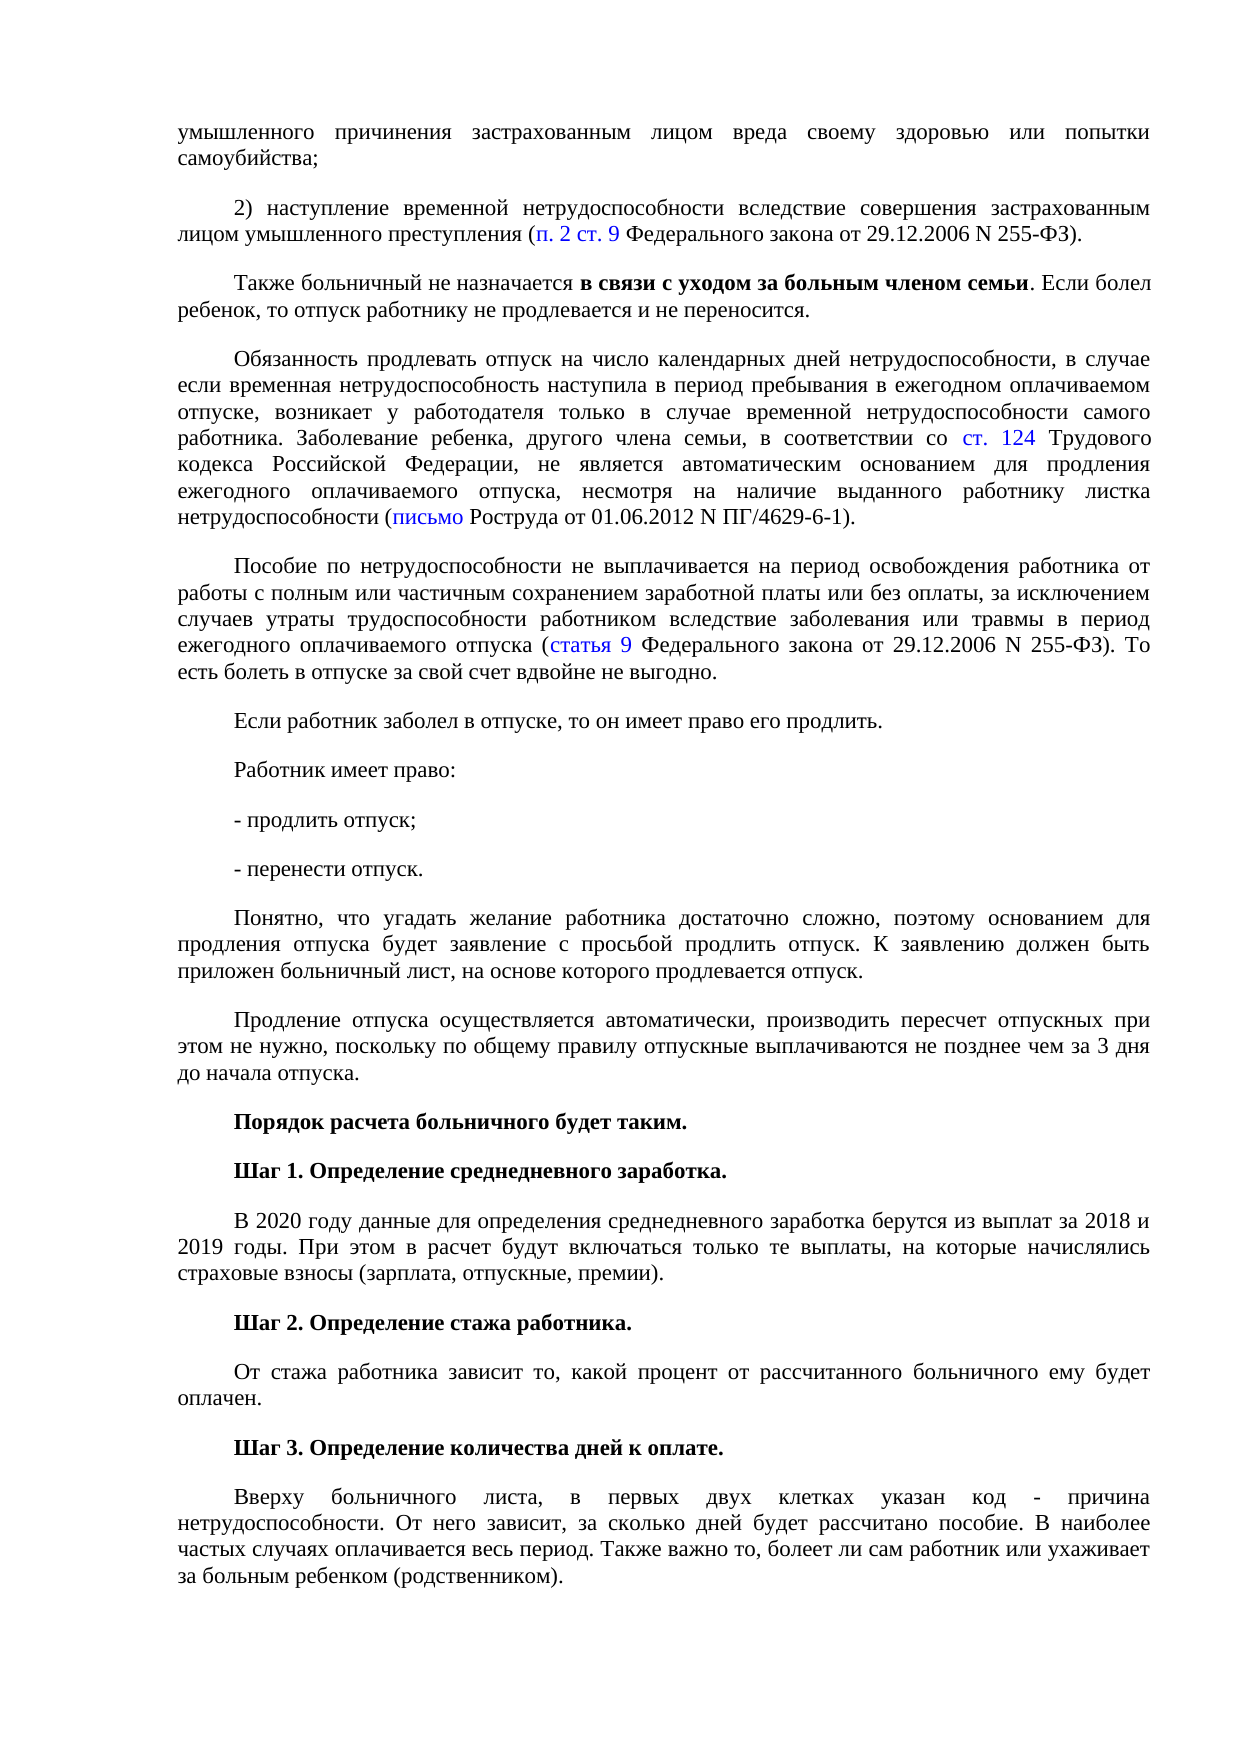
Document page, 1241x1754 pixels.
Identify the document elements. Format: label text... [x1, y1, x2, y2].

text От стажа работника зависит то, какой процент от рассчитанного больничного ему будет оплачен. [177, 1358, 1152, 1411]
text 2) наступление временной нетрудоспособности вследствие совершения застрахованным лицом умышленного преступления (п. 2 ст. 9 Федерального закона от 29.12.2006 N 255-ФЗ). [177, 194, 1152, 246]
text Шаг 1. Определение среднедневного заработка. [177, 1157, 1152, 1184]
text Если работник заболел в отпуске, то он имеет право его продлить. [177, 707, 1152, 733]
text Пособие по нетрудоспособности не выплачивается на период освобождения работника от работы с полным или частичным сохранением заработной платы или без оплаты, за исключением случаев утраты трудоспособности работником вследствие заболевания или травмы в период ежегодного оплачиваемого отпуска (статья 9 Федерального закона от 29.12.2006 N 255-ФЗ). То есть болеть в отпуске за свой счет вдвойне не выгодно. [177, 552, 1152, 684]
text Также больничный не назначается в связи с уходом за больным членом семьи. Если болел ребенок, то отпуск работнику не продлевается и не переносится. [177, 269, 1152, 322]
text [177, 118, 1152, 171]
text - перенести отпуск. [177, 855, 1152, 881]
text Вверху больничного листа, в первых двух клетках указан код - причина нетрудоспособности. От него зависит, за сколько дней будет рассчитано пособие. В наиболее частых случаях оплачивается весь период. Также важно то, болеет ли сам работник или ухаживает за больным ребенком (родственником). [177, 1483, 1152, 1588]
text Шаг 2. Определение стажа работника. [177, 1309, 1152, 1335]
text Понятно, что угадать желание работника достаточно сложно, поэтому основанием для продления отпуска будет заявление с просьбой продлить отпуск. К заявлению должен быть приложен больничный лист, на основе которого продлевается отпуск. [177, 904, 1152, 983]
text - продлить отпуск; [177, 806, 1152, 832]
text Обязанность продлевать отпуск на число календарных дней нетрудоспособности, в случае если временная нетрудоспособность наступила в период пребывания в ежегодном оплачиваемом отпуске, возникает у работодателя только в случае временной нетрудоспособности самого работника. Заболевание ребенка, другого члена семьи, в соответствии со ст. 124 Трудового кодекса Российской Федерации, не является автоматическим основанием для продления ежегодного оплачиваемого отпуска, несмотря на наличие выданного работнику листка нетрудоспособности (письмо Роструда от 01.06.2012 N ПГ/4629-6-1). [177, 345, 1152, 529]
text Продление отпуска осуществляется автоматически, производить пересчет отпускных при этом не нужно, поскольку по общему правилу отпускные выплачиваются не позднее чем за 3 дня до начала отпуска. [177, 1006, 1152, 1085]
text Шаг 3. Определение количества дней к оплате. [177, 1433, 1152, 1460]
text Порядок расчета больничного будет таким. [177, 1108, 1152, 1134]
text В 2020 году данные для определения среднедневного заработка берутся из выплат за 2018 и 2019 годы. При этом в расчет будут включаться только те выплаты, на которые начислялись страховые взносы (зарплата, отпускные, премии). [177, 1207, 1152, 1286]
text Работник имеет право: [177, 756, 1152, 783]
